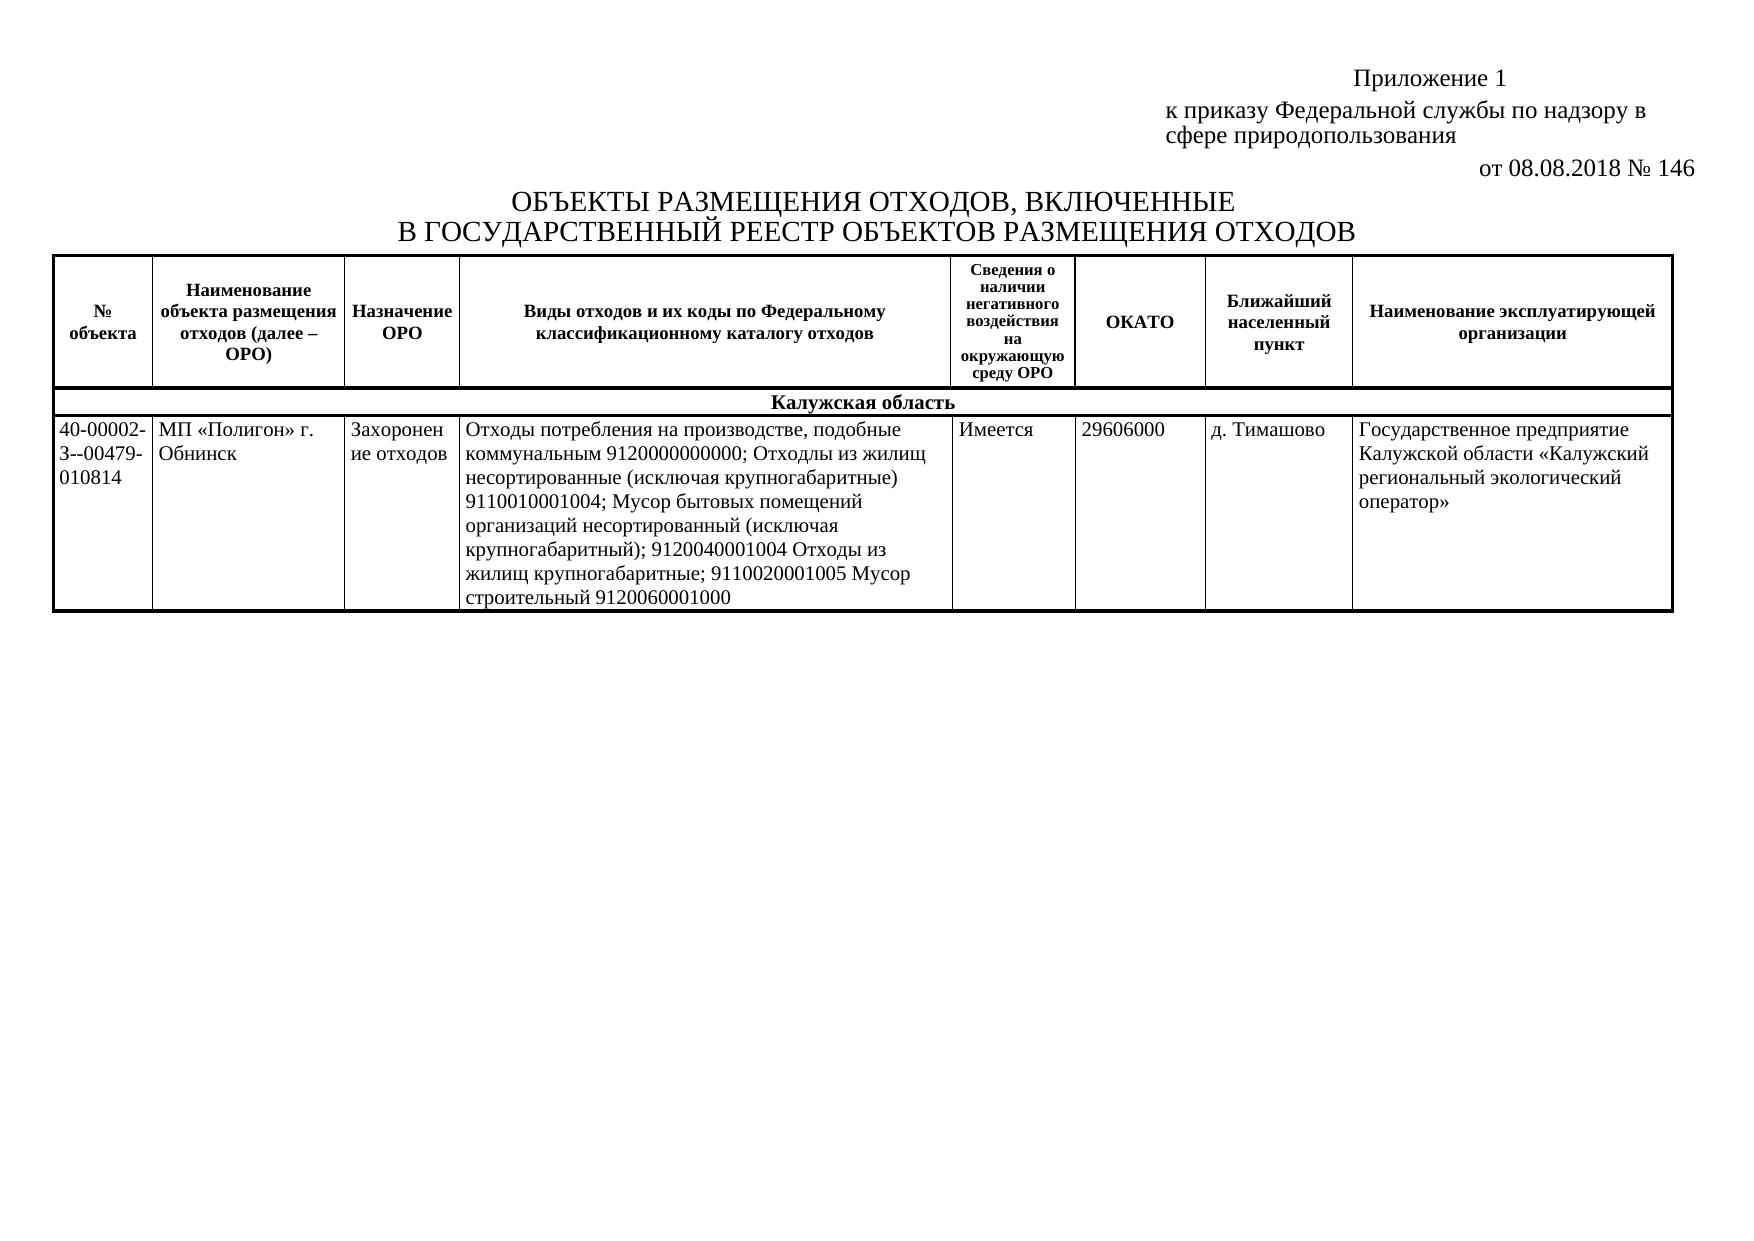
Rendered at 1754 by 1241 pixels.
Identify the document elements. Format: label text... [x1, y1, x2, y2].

table_cell Калужская область [55, 390, 1671, 414]
table_cell Захоронение отходов [345, 417, 459, 609]
table_cell МП «Полигон» г. Обнинск [153, 417, 344, 609]
table_header ОКАТО [1076, 257, 1205, 386]
text ОБЪЕКТЫ РАЗМЕЩЕНИЯ ОТХОДОВ, ВКЛЮЧЕННЫЕ В ГОСУДАРСТВЕННЫЙ РЕЕСТР ОБЪЕКТОВ РАЗМЕЩЕНИЯ ОТХОДОВ [59, 187, 1695, 248]
table_header Наименование эксплуатирующей организации [1353, 257, 1671, 386]
table_cell д. Тимашово [1206, 417, 1352, 609]
table_cell 29606000 [1076, 417, 1205, 609]
table_header № объекта [55, 257, 152, 386]
table_header Сведения о наличии негативного воздействия на окружающую среду ОРО [951, 257, 1074, 386]
table_cell 40-00002-З--00479-010814 [55, 417, 152, 609]
table_header Виды отходов и их коды по Федеральному классификационному каталогу отходов [460, 257, 950, 386]
table_header Ближайший населенный пункт [1206, 257, 1352, 386]
table_cell Государственное предприятие Калужской области «Калужский региональный экологический оператор» [1353, 417, 1671, 609]
table_header Назначение ОРО [345, 257, 459, 386]
table_header Наименование объекта размещения отходов (далее – ОРО) [153, 257, 344, 386]
table_cell Отходы потребления на производстве, подобные коммунальным 9120000000000; Отходлы из жилищ несортированные (исключая крупногабаритные) 9110010001004; Мусор бытовых помещений организаций несортированный (исключая крупногабаритный); 9120040001004 Отходы из жилищ крупногабаритные; 9110020001005 Мусор строительный 9120060001000 [460, 417, 952, 609]
text Приложение 1 [1165, 65, 1695, 91]
table_cell Имеется [953, 417, 1075, 609]
text к приказу Федеральной службы по надзору в сфере природопользования [1165, 97, 1695, 149]
text от 08.08.2018 № 146 [1090, 155, 1695, 181]
